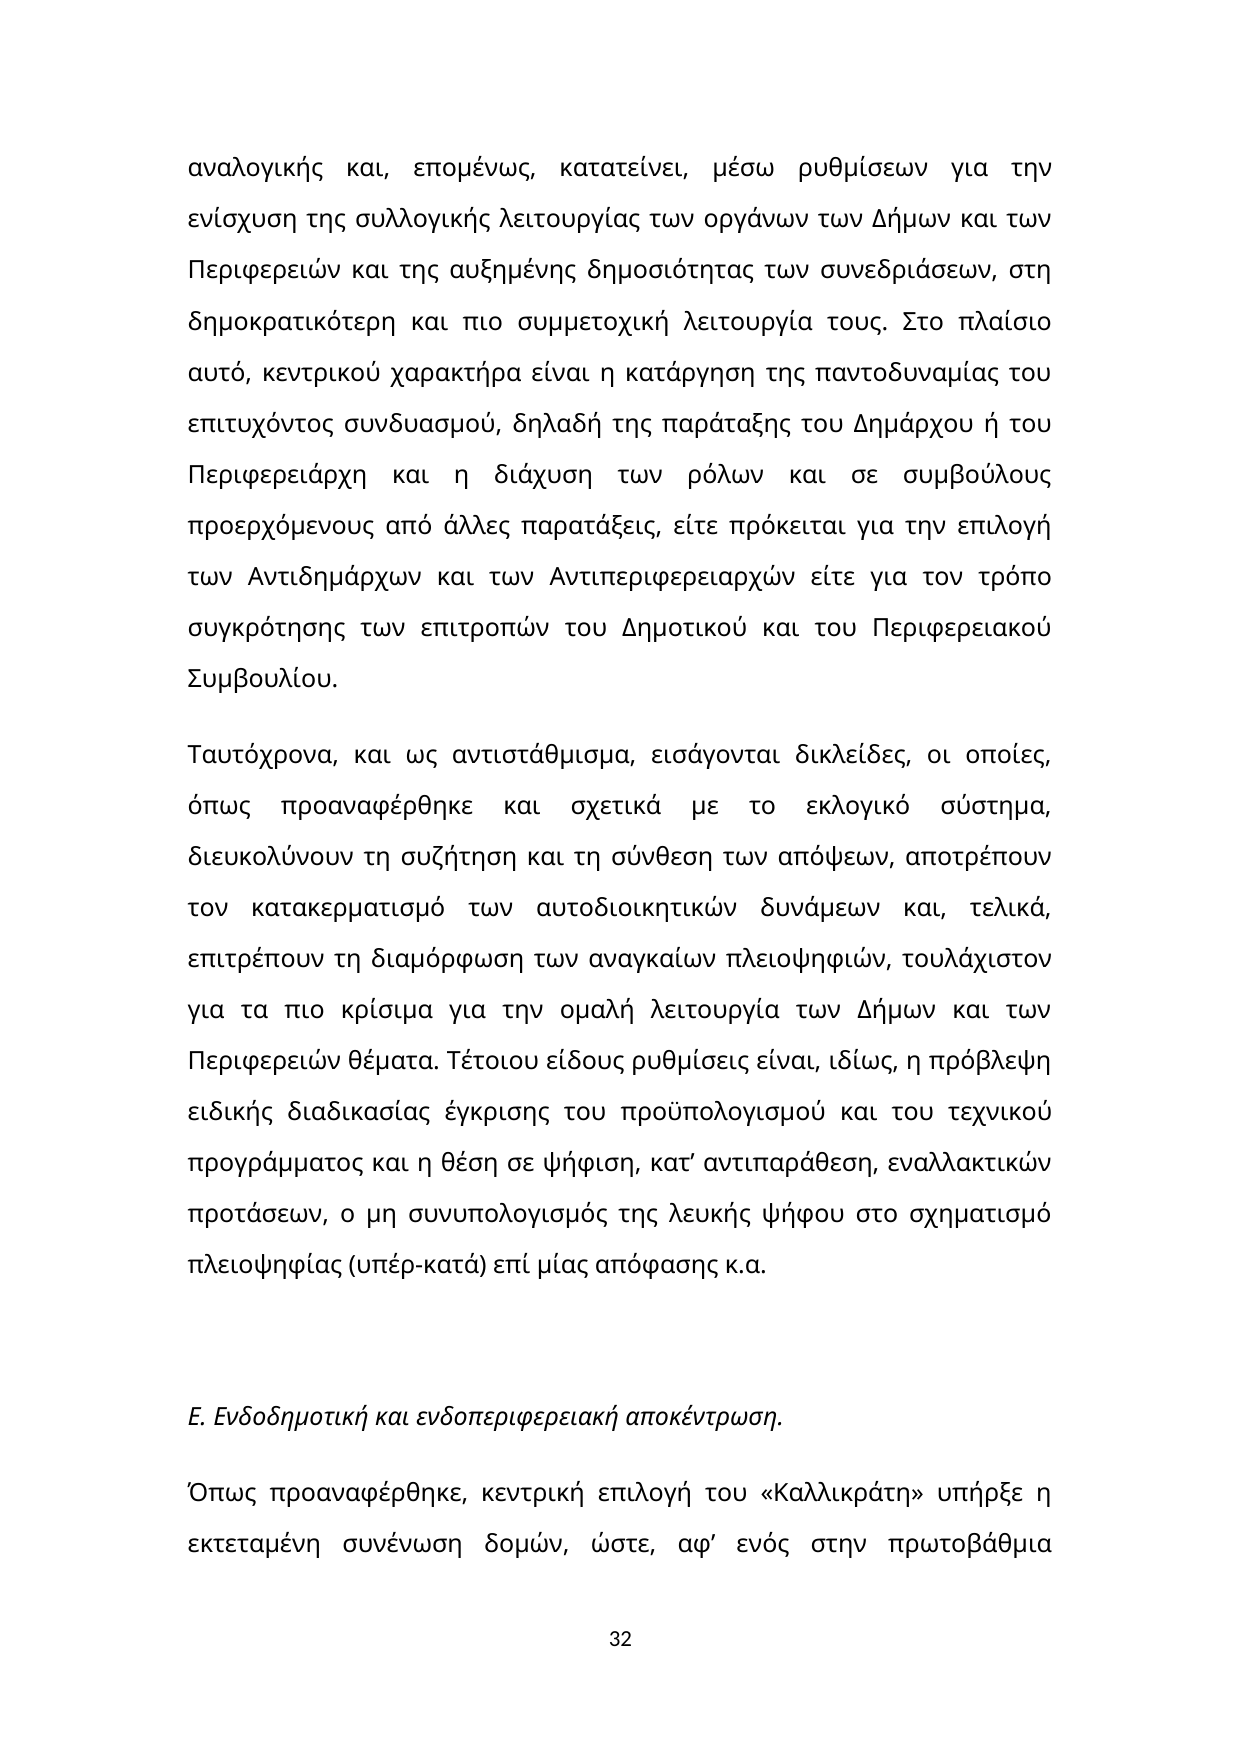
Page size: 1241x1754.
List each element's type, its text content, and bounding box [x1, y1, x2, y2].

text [187, 150, 1053, 694]
text Ταυτόχρονα, και ως αντιστάθμισμα, εισάγονται δικλείδες, οι οποίες, όπως προαναφέρθηκε και σχετικά με το εκλογικό σύστημα, διευκολύνουν τη συζήτηση και τη σύνθεση των απόψεων, αποτρέπουν τον κατακερματισμό των αυτοδιοικητικών δυνάμεων και, τελικά, επιτρέπουν τη διαμόρφωση των αναγκαίων πλειοψηφιών, τουλάχιστον για τα πιο κρίσιμα για την ομαλή λειτουργία των Δήμων και των Περιφερειών θέματα. Τέτοιου είδους ρυθμίσεις είναι, ιδίως, η πρόβλεψη ειδικής διαδικασίας έγκρισης του προϋπολογισμού και του τεχνικού προγράμματος και η θέση σε ψήφιση, κατ’ αντιπαράθεση, εναλλακτικών προτάσεων, ο μη συνυπολογισμός της λευκής ψήφου στο σχηματισμό πλειοψηφίας (υπέρ-κατά) επί μίας απόφασης κ.α. [187, 736, 1053, 1281]
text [187, 1475, 1053, 1560]
text Ε. Ενδοδημοτική και ενδοπεριφερειακή αποκέντρωση. [187, 1399, 1053, 1433]
